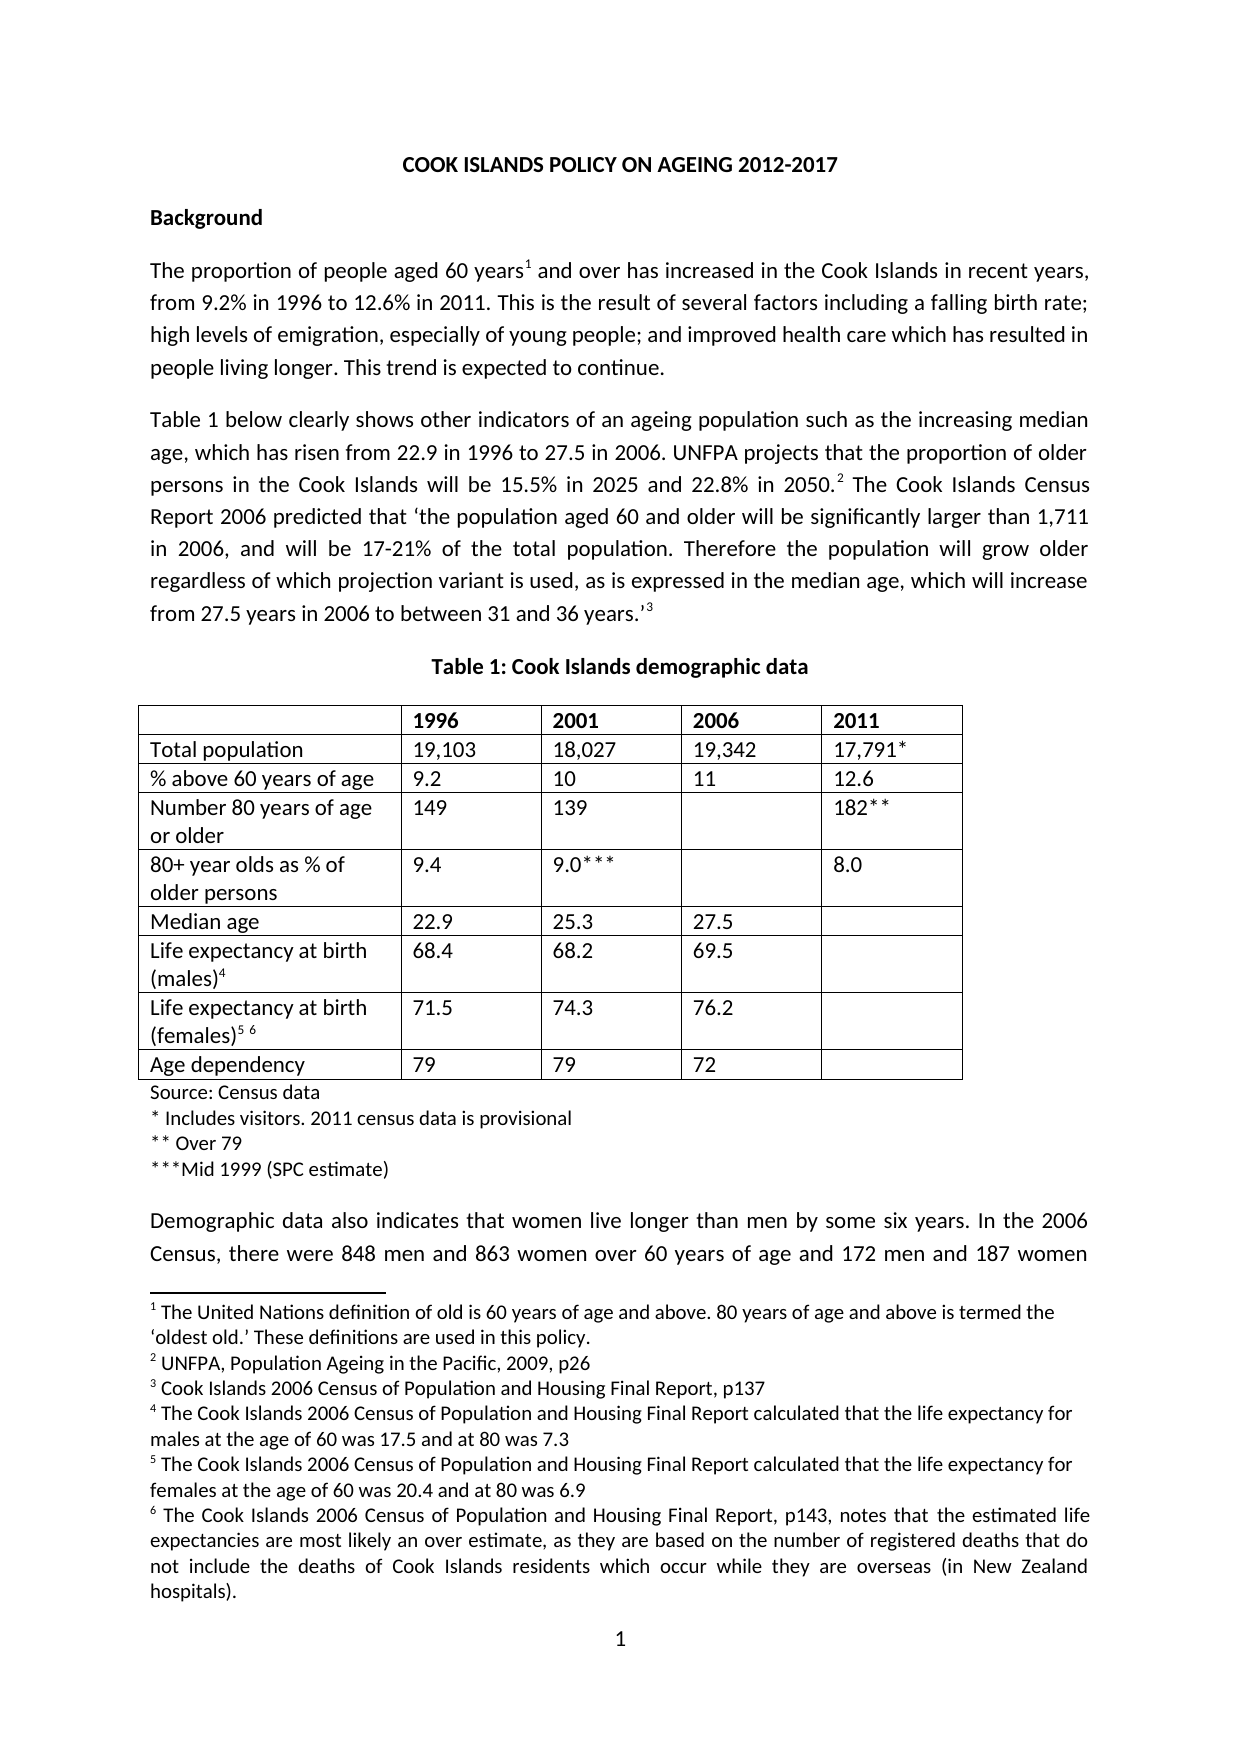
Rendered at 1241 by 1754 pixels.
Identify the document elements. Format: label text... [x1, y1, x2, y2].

text COOK ISLANDS POLICY ON AGEING 2012-2017 [150, 150, 1090, 178]
table_cell 79 [402, 1050, 541, 1078]
table_cell [822, 907, 962, 935]
text The proportion of people aged 60 years and over has increased in the Cook Islands in recent years, from 9.2% in 1996 to 12.6% in 2011. This is the result of several factors including a falling birth rate; high levels of emigration, especially of young people; and improved health care which has resulted in people living longer. This trend is expected to continue. [150, 256, 1090, 381]
table_cell 182** [822, 793, 962, 849]
table_cell 10 [542, 764, 681, 792]
table_cell 9.4 [402, 850, 541, 906]
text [150, 1207, 1090, 1267]
table_cell 19,342 [682, 735, 821, 763]
table_header [139, 706, 401, 734]
table_cell 19,103 [402, 735, 541, 763]
table_cell 72 [682, 1050, 821, 1078]
table_cell Age dependency [139, 1050, 401, 1078]
table_cell 27.5 [682, 907, 821, 935]
text Source: Census data [150, 1079, 1090, 1105]
table_cell Number 80 years of age or older [139, 793, 401, 849]
table_cell 69.5 [682, 936, 821, 992]
text ** Over 79 [150, 1130, 1090, 1156]
table_cell 8.0 [822, 850, 962, 906]
text * Includes visitors. 2011 census data is provisional [150, 1105, 1090, 1130]
table_header 2011 [822, 706, 962, 734]
table_cell 139 [542, 793, 681, 849]
text ***Mid 1999 (SPC estimate) [150, 1156, 1090, 1181]
table_cell 17,791* [822, 735, 962, 763]
table_cell 68.2 [542, 936, 681, 992]
text Background [150, 203, 1090, 231]
table_cell 25.3 [542, 907, 681, 935]
table_cell 68.4 [402, 936, 541, 992]
table_cell Life expectancy at birth (males) [139, 936, 401, 992]
table_cell Median age [139, 907, 401, 935]
table_cell Total population [139, 735, 401, 763]
table_cell Life expectancy at birth (females) [139, 993, 401, 1049]
table_cell 74.3 [542, 993, 681, 1049]
table_cell 18,027 [542, 735, 681, 763]
table_cell 22.9 [402, 907, 541, 935]
table_cell 12.6 [822, 764, 962, 792]
table_cell 149 [402, 793, 541, 849]
text Table 1: Cook Islands demographic data [150, 652, 1090, 680]
table_header 2006 [682, 706, 821, 734]
table_header 2001 [542, 706, 681, 734]
table_cell 9.2 [402, 764, 541, 792]
table_cell 9.0*** [542, 850, 681, 906]
table_cell 80+ year olds as % of older persons [139, 850, 401, 906]
table_header 1996 [402, 706, 541, 734]
table_cell [822, 1050, 962, 1078]
table_cell [822, 936, 962, 992]
table_cell [822, 993, 962, 1049]
table_cell % above 60 years of age [139, 764, 401, 792]
table_cell 71.5 [402, 993, 541, 1049]
table_cell 76.2 [682, 993, 821, 1049]
table_cell 11 [682, 764, 821, 792]
table_cell [682, 850, 821, 906]
table_cell [682, 793, 821, 849]
text Table 1 below clearly shows other indicators of an ageing population such as the increasing median age, which has risen from 22.9 in 1996 to 27.5 in 2006. UNFPA projects that the proportion of older persons in the Cook Islands will be 15.5% in 2025 and 22.8% in 2050. The Cook Islands Census Report 2006 predicted that ‘the population aged 60 and older will be significantly larger than 1,711 in 2006, and will be 17-21% of the total population. Therefore the population will grow older regardless of which projection variant is used, as is expressed in the median age, which will increase from 27.5 years in 2006 to between 31 and 36 years.’ [150, 406, 1090, 627]
table_cell 79 [542, 1050, 681, 1078]
